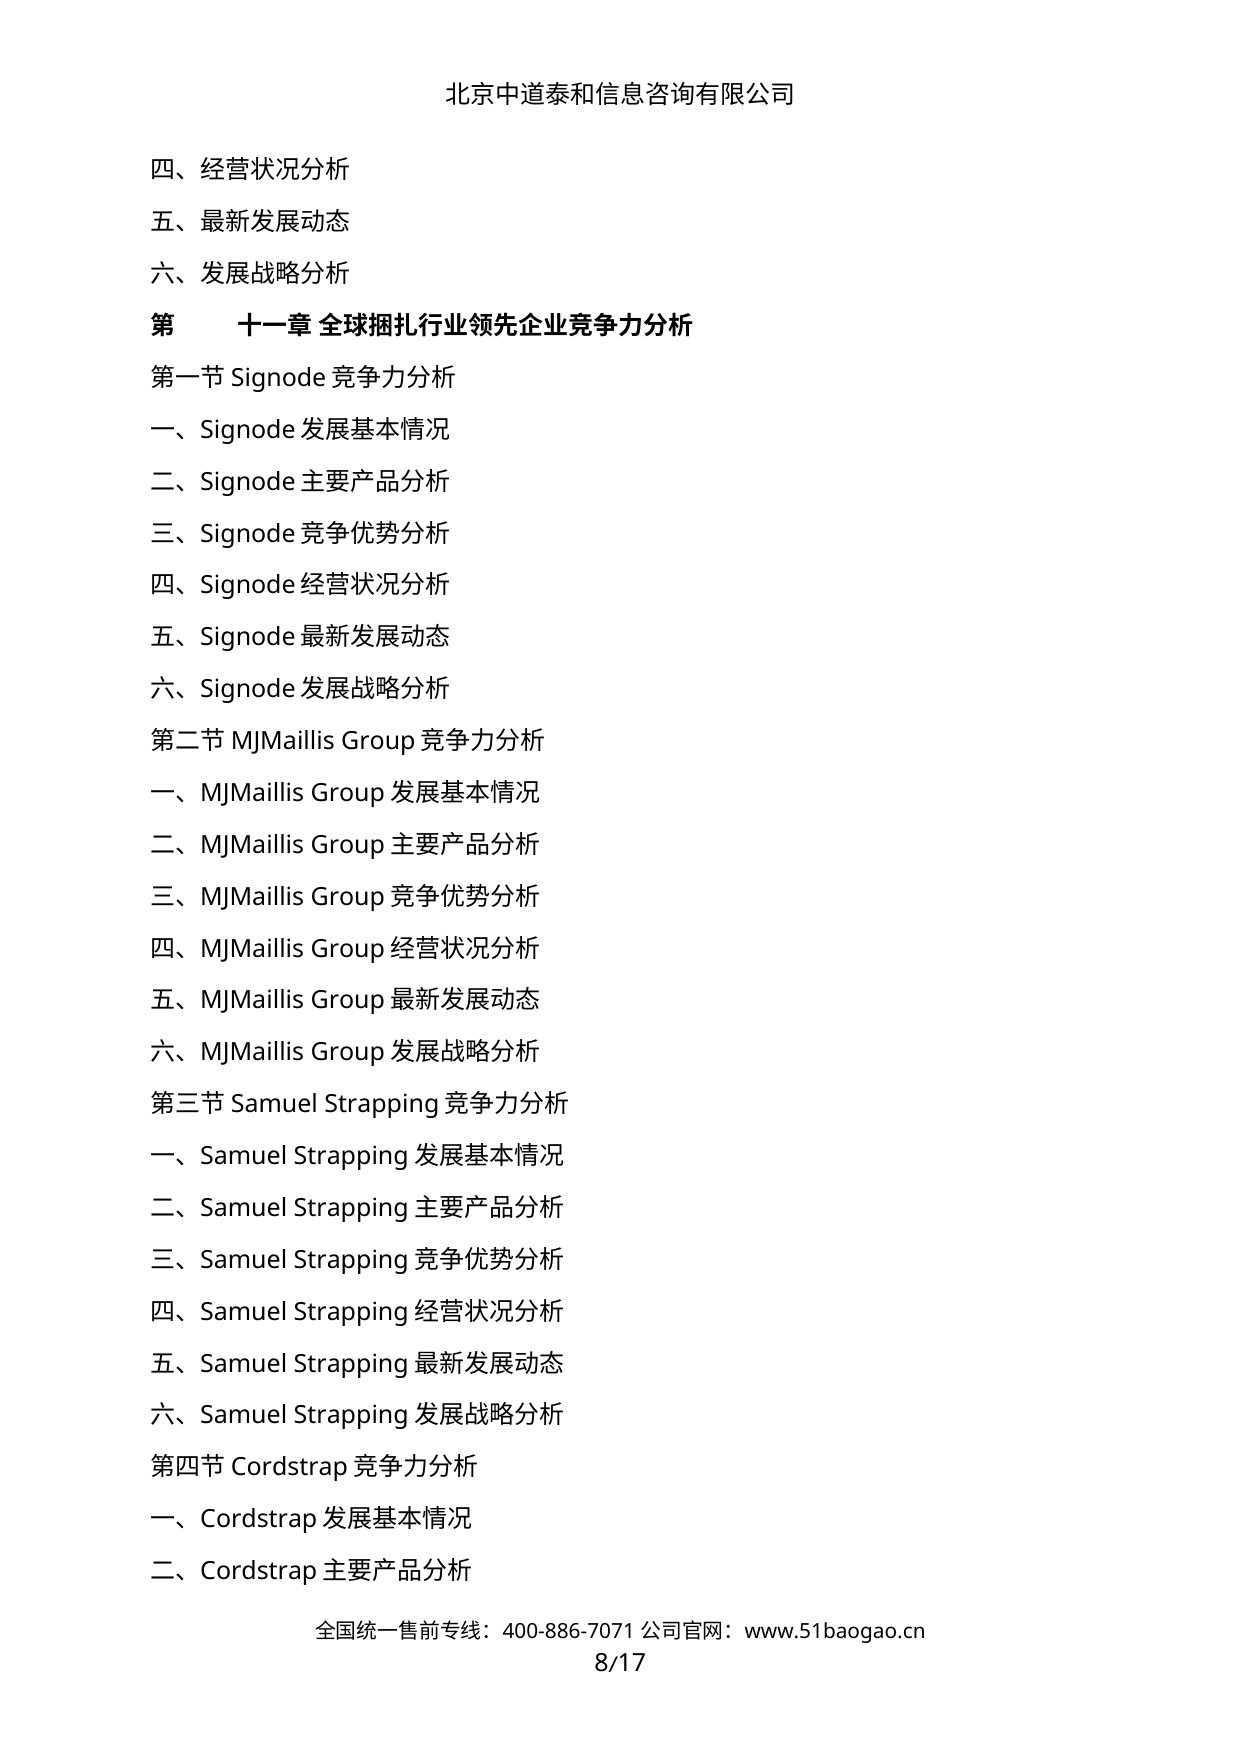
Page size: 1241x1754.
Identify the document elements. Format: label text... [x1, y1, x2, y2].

text 第三节 Samuel Strapping竞争力分析 [150, 1084, 1090, 1120]
text 四、经营状况分析 [150, 150, 1090, 186]
text 四、Signode经营状况分析 [150, 565, 1090, 601]
text 四、Samuel Strapping经营状况分析 [150, 1291, 1090, 1327]
text 六、Signode发展战略分析 [150, 669, 1090, 705]
text 二、MJMaillis Group主要产品分析 [150, 824, 1090, 861]
text 六、MJMaillis Group发展战略分析 [150, 1032, 1090, 1068]
text 四、MJMaillis Group经营状况分析 [150, 928, 1090, 964]
text 一、Samuel Strapping发展基本情况 [150, 1136, 1090, 1172]
text 二、Signode主要产品分析 [150, 461, 1090, 497]
text 五、最新发展动态 [150, 202, 1090, 238]
text 六、Samuel Strapping发展战略分析 [150, 1395, 1090, 1431]
text 一、Cordstrap发展基本情况 [150, 1499, 1090, 1535]
text 第二节 MJMaillis Group竞争力分析 [150, 721, 1090, 757]
text 二、Cordstrap主要产品分析 [150, 1551, 1090, 1587]
text 一、MJMaillis Group发展基本情况 [150, 772, 1090, 809]
text 第一节 Signode竞争力分析 [150, 357, 1090, 394]
text 五、Samuel Strapping最新发展动态 [150, 1343, 1090, 1379]
text 第四节 Cordstrap竞争力分析 [150, 1447, 1090, 1483]
text 三、Samuel Strapping竞争优势分析 [150, 1239, 1090, 1276]
text 二、Samuel Strapping主要产品分析 [150, 1187, 1090, 1224]
text 三、Signode竞争优势分析 [150, 513, 1090, 549]
text 一、Signode发展基本情况 [150, 409, 1090, 446]
text 六、发展战略分析 [150, 254, 1090, 290]
text 三、MJMaillis Group竞争优势分析 [150, 876, 1090, 912]
text 五、MJMaillis Group最新发展动态 [150, 980, 1090, 1016]
text 第 十一章 全球捆扎行业领先企业竞争力分析 [150, 306, 1090, 342]
text 五、Signode最新发展动态 [150, 617, 1090, 653]
